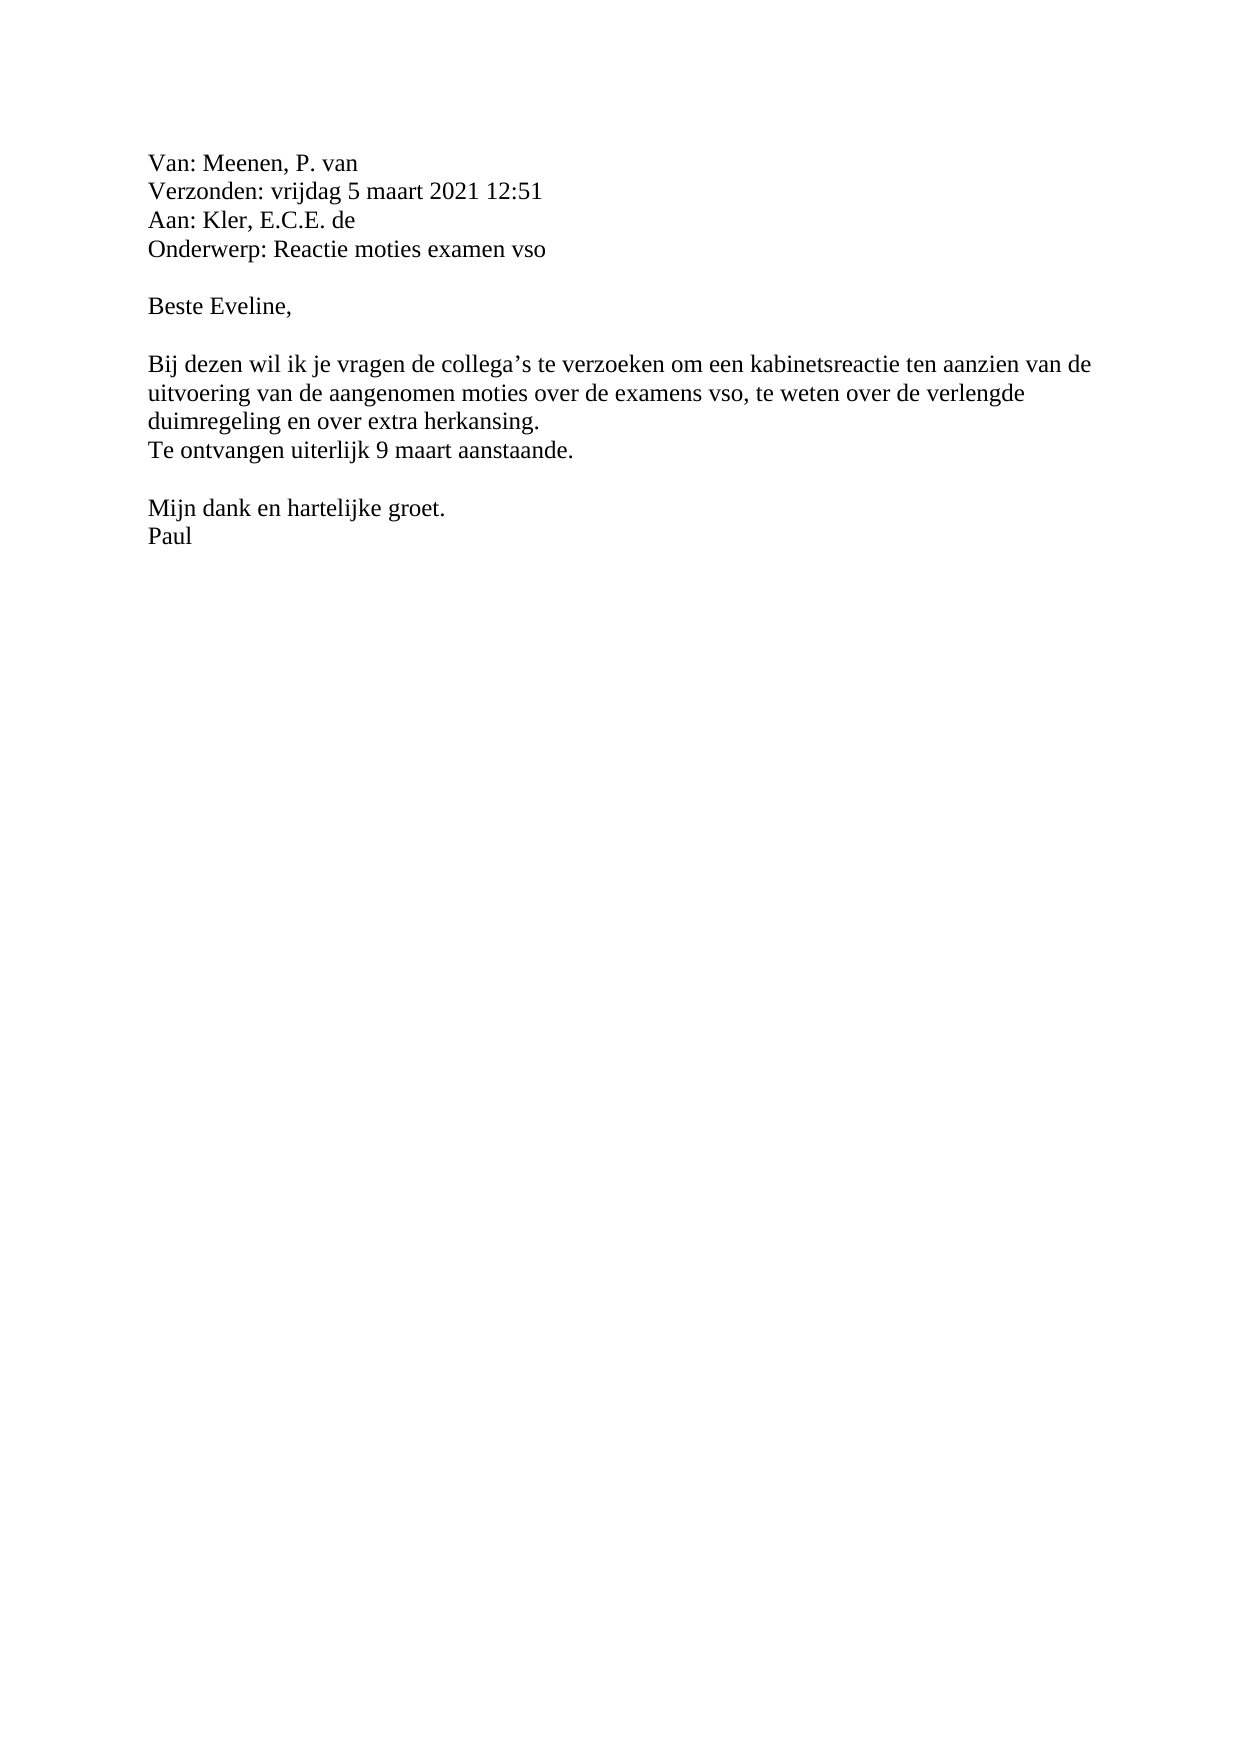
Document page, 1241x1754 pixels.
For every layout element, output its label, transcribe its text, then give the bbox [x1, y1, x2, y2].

text Aan: Kler, E.C.E. de [148, 205, 1093, 234]
text Mijn dank en hartelijke groet. [148, 493, 1093, 521]
text Van: Meenen, P. van [148, 148, 1093, 176]
text Beste Eveline, [148, 291, 1093, 320]
text Paul [148, 521, 1093, 550]
text Te ontvangen uiterlijk 9 maart aanstaande. [148, 435, 1093, 464]
text Verzonden: vrijdag 5 maart 2021 12:51 [148, 176, 1093, 205]
text Bij dezen wil ik je vragen de collega’s te verzoeken om een kabinetsreactie ten aanzien van de uitvoering van de aangenomen moties over de examens vso, te weten over de verlengde duimregeling en over extra herkansing. [148, 349, 1093, 435]
text Onderwerp: Reactie moties examen vso [148, 234, 1093, 263]
